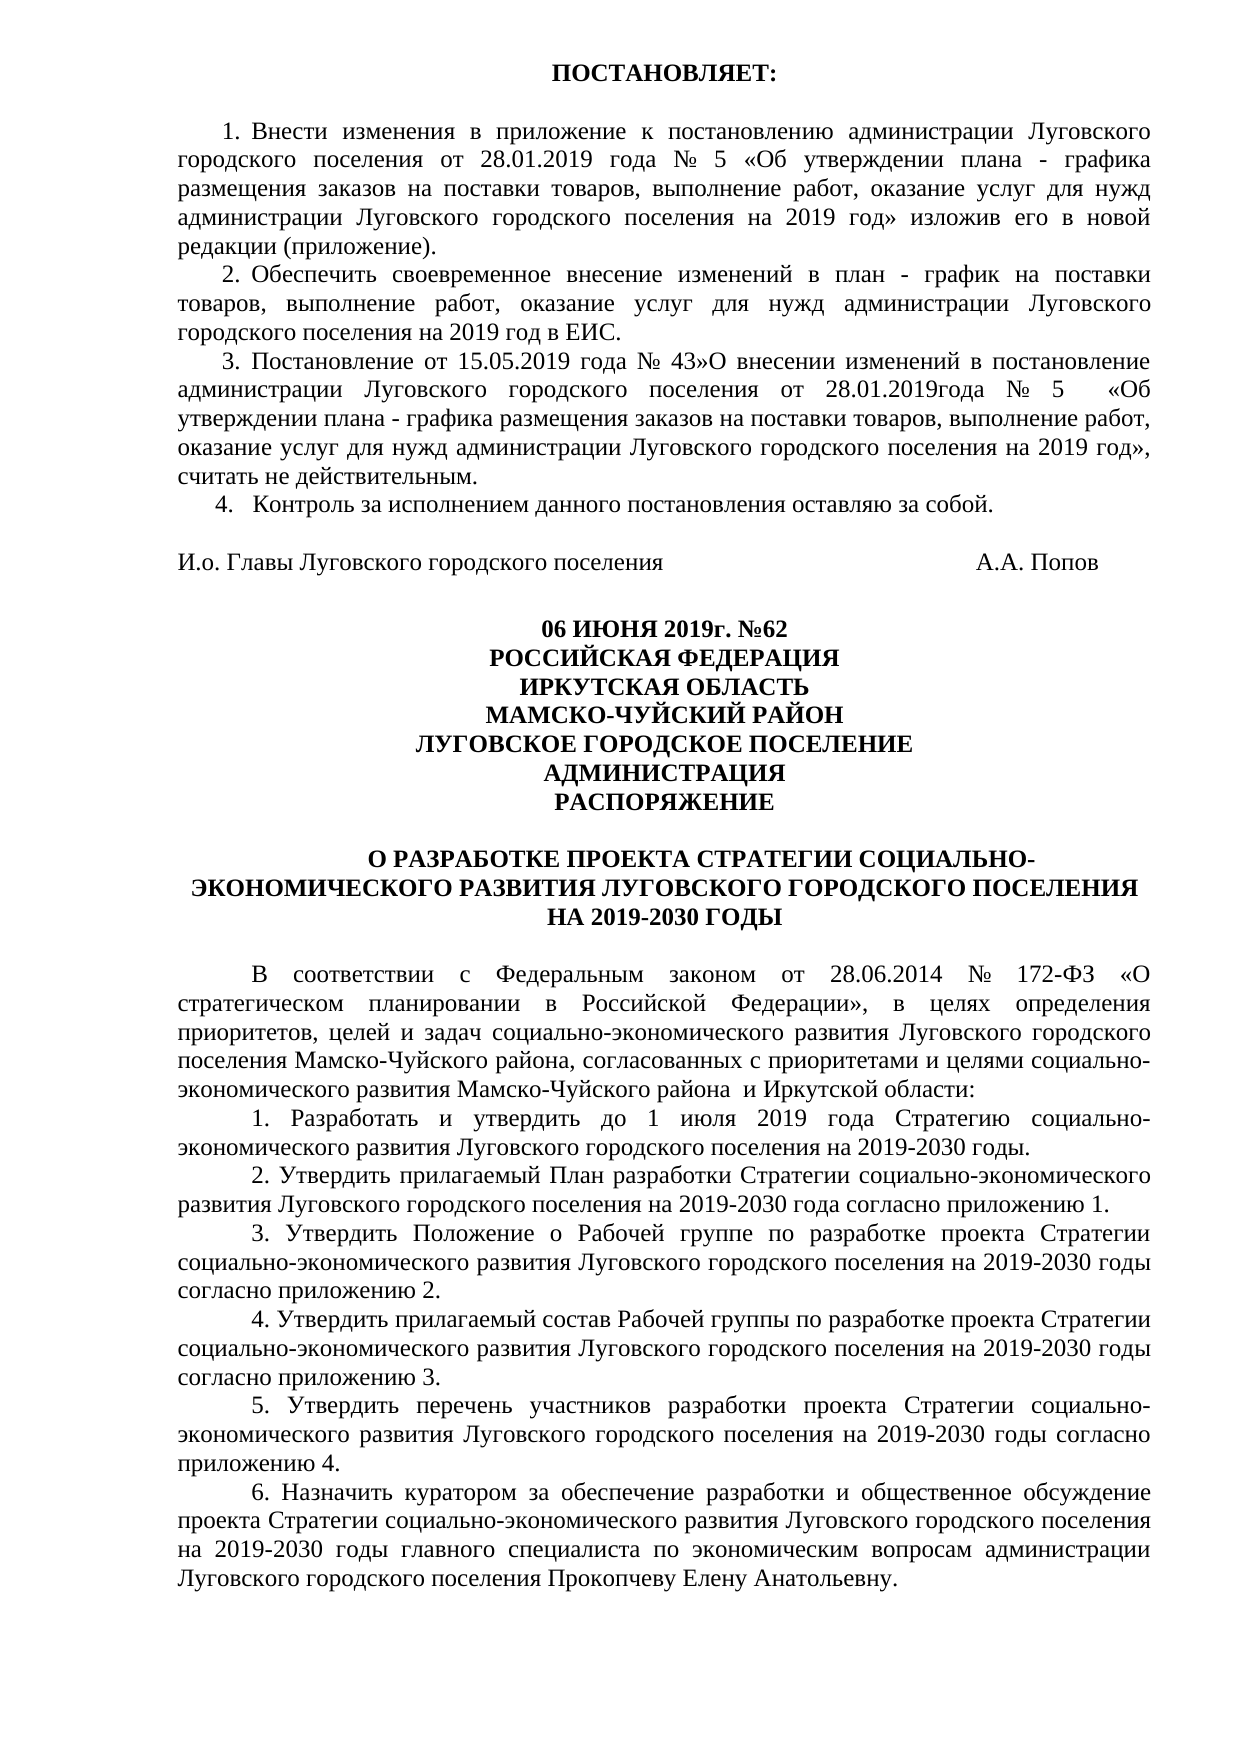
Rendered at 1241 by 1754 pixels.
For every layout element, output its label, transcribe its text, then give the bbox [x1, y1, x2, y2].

text О разработке проекта Стратегии социально-экономического развития ЛУГОВСКОГО ГОРОДСКОГО ПОСЕЛЕНИЯ НА 2019-2030 годЫ [177, 844, 1152, 930]
text РОССИЙСКАЯ ФЕДЕРАЦИЯ [177, 643, 1152, 672]
text МАМСКО-ЧУЙСКИЙ РАЙОН [177, 700, 1152, 729]
text 6. Назначить куратором за обеспечение разработки и общественное обсуждение проекта Стратегии социально-экономического развития Луговского городского поселения на 2019-2030 годы главного специалиста по экономическим вопросам администрации Луговского городского поселения Прокопчеву Елену Анатольевну. [177, 1477, 1152, 1592]
text 1. Разработать и утвердить до 1 июля 2019 года Стратегию социально-экономического развития Луговского городского поселения на 2019-2030 годы. [177, 1103, 1152, 1160]
list Внести изменения в приложение к постановлению администрации Луговского городского поселения от 28.01.2019 года № 5 «Об утверждении плана - графика размещения заказов на поставки товаров, выполнение работ, оказание услуг для нужд администрации Луговского городского поселения на 2019 год» изложив его в новой редакции (приложение). [177, 116, 1152, 259]
text 4. Утвердить прилагаемый состав Рабочей группы по разработке проекта Стратегии социально-экономического развития Луговского городского поселения на 2019-2030 годы согласно приложению 3. [177, 1304, 1152, 1390]
text РАСПОРЯЖЕНИЕ [177, 787, 1152, 815]
text ПОСТАНОВЛЯЕТ: [177, 58, 1152, 87]
text 06 ИЮНЯ 2019г. №62 [177, 614, 1152, 643]
text АДМИНИСТРАЦИЯ [177, 758, 1152, 787]
text ЛУГОВСКОЕ ГОРОДСКОЕ ПОСЕЛЕНИЕ [177, 729, 1152, 758]
text 2. Утвердить прилагаемый План разработки Стратегии социально-экономического развития Луговского городского поселения на 2019-2030 года согласно приложению 1. [177, 1160, 1152, 1218]
text ИРКУТСКАЯ ОБЛАСТЬ [177, 672, 1152, 700]
text 5. Утвердить перечень участников разработки проекта Стратегии социально-экономического развития Луговского городского поселения на 2019-2030 годы согласно приложению 4. [177, 1390, 1152, 1477]
list Обеспечить своевременное внесение изменений в план - график на поставки товаров, выполнение работ, оказание услуг для нужд администрации Луговского городского поселения на 2019 год в ЕИС. [177, 259, 1152, 346]
text 3. Утвердить Положение о Рабочей группе по разработке проекта Стратегии социально-экономического развития Луговского городского поселения на 2019-2030 годы согласно приложению 2. [177, 1218, 1152, 1304]
list Постановление от 15.05.2019 года № 43»О внесении изменений в постановление администрации Луговского городского поселения от 28.01.2019года № 5 «Об утверждении плана - графика размещения заказов на поставки товаров, выполнение работ, оказание услуг для нужд администрации Луговского городского поселения на 2019 год», считать не действительным. [177, 346, 1152, 489]
list Контроль за исполнением данного постановления оставляю за собой. [215, 489, 1152, 518]
text И.о. Главы Луговского городского поселения А.А. Попов [177, 547, 1152, 576]
text В соответствии с Федеральным законом от 28.06.2014 № 172-ФЗ «О стратегическом планировании в Российской Федерации», в целях определения приоритетов, целей и задач социально-экономического развития Луговского городского поселения Мамско-Чуйского района, согласованных с приоритетами и целями социально-экономического развития Мамско-Чуйского района и Иркутской области: [177, 959, 1152, 1103]
